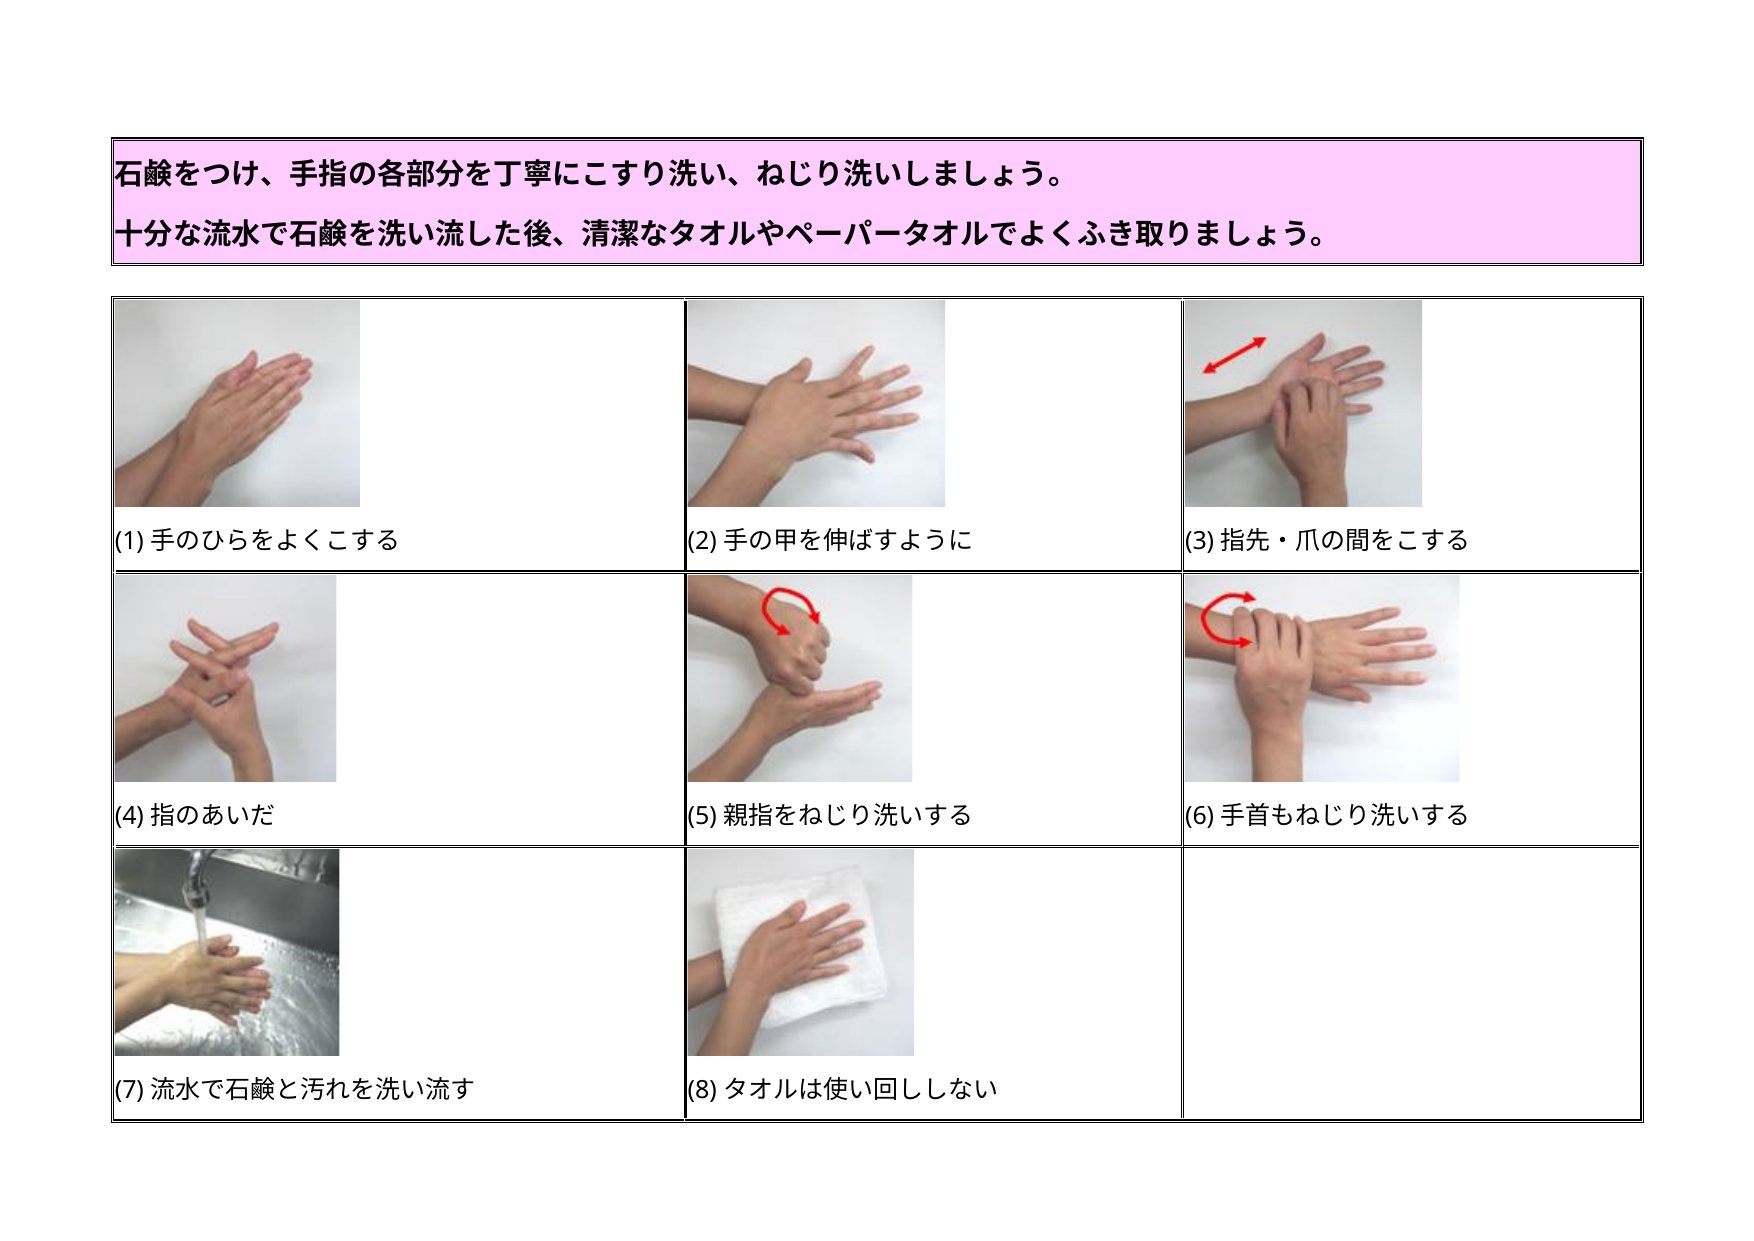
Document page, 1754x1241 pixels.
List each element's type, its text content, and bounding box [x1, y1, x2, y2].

picture [687, 849, 914, 1056]
picture [114, 300, 360, 507]
table_cell (4) 指のあいだ [114, 570, 684, 845]
table_header (3) 指先・爪の間をこする [1183, 299, 1640, 570]
table_cell (5) 親指をねじり洗いする [687, 574, 1181, 845]
picture [687, 575, 913, 782]
picture [687, 300, 946, 507]
picture [114, 849, 340, 1056]
table_cell (6) 手首もねじり洗いする [1184, 570, 1641, 845]
table_cell (8) タオルは使い回ししない [685, 848, 1182, 1119]
table_header (2) 手の甲を伸ばすように [685, 299, 1182, 570]
table_cell (7) 流水で石鹸と汚れを洗い流す [112, 845, 685, 1119]
picture [114, 575, 337, 782]
picture [1184, 575, 1460, 782]
picture [1184, 300, 1423, 507]
table_header (1) 手のひらをよくこする [112, 297, 685, 570]
table_header 石鹸をつけ、手指の各部分を丁寧にこすり洗い、ねじり洗いしましょう。 十分な流水で石鹸を洗い流した後、清潔なタオルやペーパータオルでよくふき取りましょう。 [114, 141, 1640, 263]
table_cell [1183, 845, 1640, 1119]
